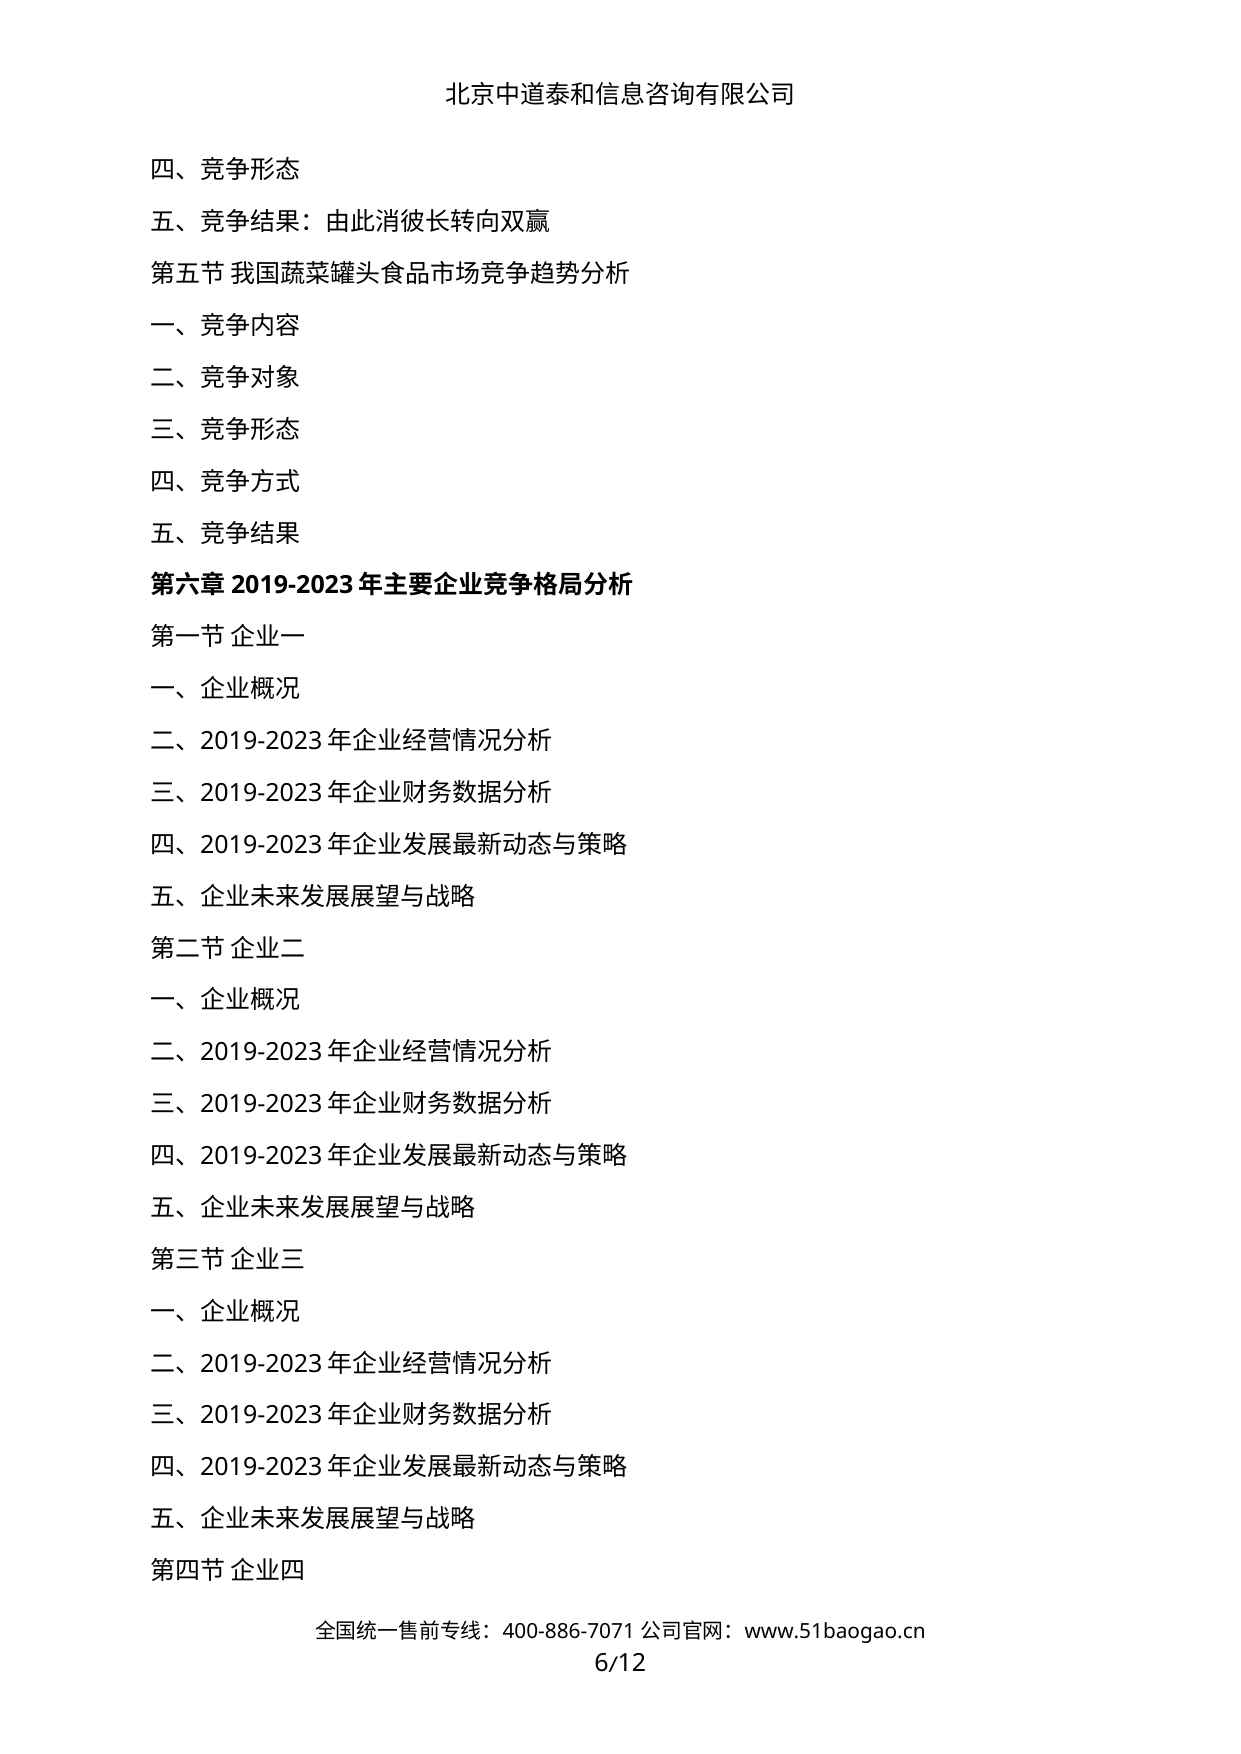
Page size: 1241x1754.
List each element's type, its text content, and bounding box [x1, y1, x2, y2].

text 一、企业概况 [150, 980, 1090, 1016]
text 三、2019-2023年企业财务数据分析 [150, 772, 1090, 809]
text 第三节 企业三 [150, 1239, 1090, 1276]
text 第六章 2019-2023年主要企业竞争格局分析 [150, 565, 1090, 601]
text 三、2019-2023年企业财务数据分析 [150, 1395, 1090, 1431]
text 五、企业未来发展展望与战略 [150, 1187, 1090, 1224]
text 四、竞争方式 [150, 461, 1090, 497]
text 二、竞争对象 [150, 357, 1090, 394]
text 三、竞争形态 [150, 409, 1090, 446]
text 四、2019-2023年企业发展最新动态与策略 [150, 1447, 1090, 1483]
text 五、企业未来发展展望与战略 [150, 1499, 1090, 1535]
text 四、2019-2023年企业发展最新动态与策略 [150, 1136, 1090, 1172]
text 五、竞争结果：由此消彼长转向双赢 [150, 202, 1090, 238]
text 三、2019-2023年企业财务数据分析 [150, 1084, 1090, 1120]
text 一、企业概况 [150, 669, 1090, 705]
text 四、2019-2023年企业发展最新动态与策略 [150, 824, 1090, 861]
text 四、竞争形态 [150, 150, 1090, 186]
text 第二节 企业二 [150, 928, 1090, 964]
text 第五节 我国蔬菜罐头食品市场竞争趋势分析 [150, 254, 1090, 290]
text 二、2019-2023年企业经营情况分析 [150, 1343, 1090, 1379]
text 二、2019-2023年企业经营情况分析 [150, 1032, 1090, 1068]
text 第一节 企业一 [150, 617, 1090, 653]
text 五、竞争结果 [150, 513, 1090, 549]
text 一、竞争内容 [150, 306, 1090, 342]
text 二、2019-2023年企业经营情况分析 [150, 721, 1090, 757]
text 一、企业概况 [150, 1291, 1090, 1327]
text 五、企业未来发展展望与战略 [150, 876, 1090, 912]
text 第四节 企业四 [150, 1551, 1090, 1587]
